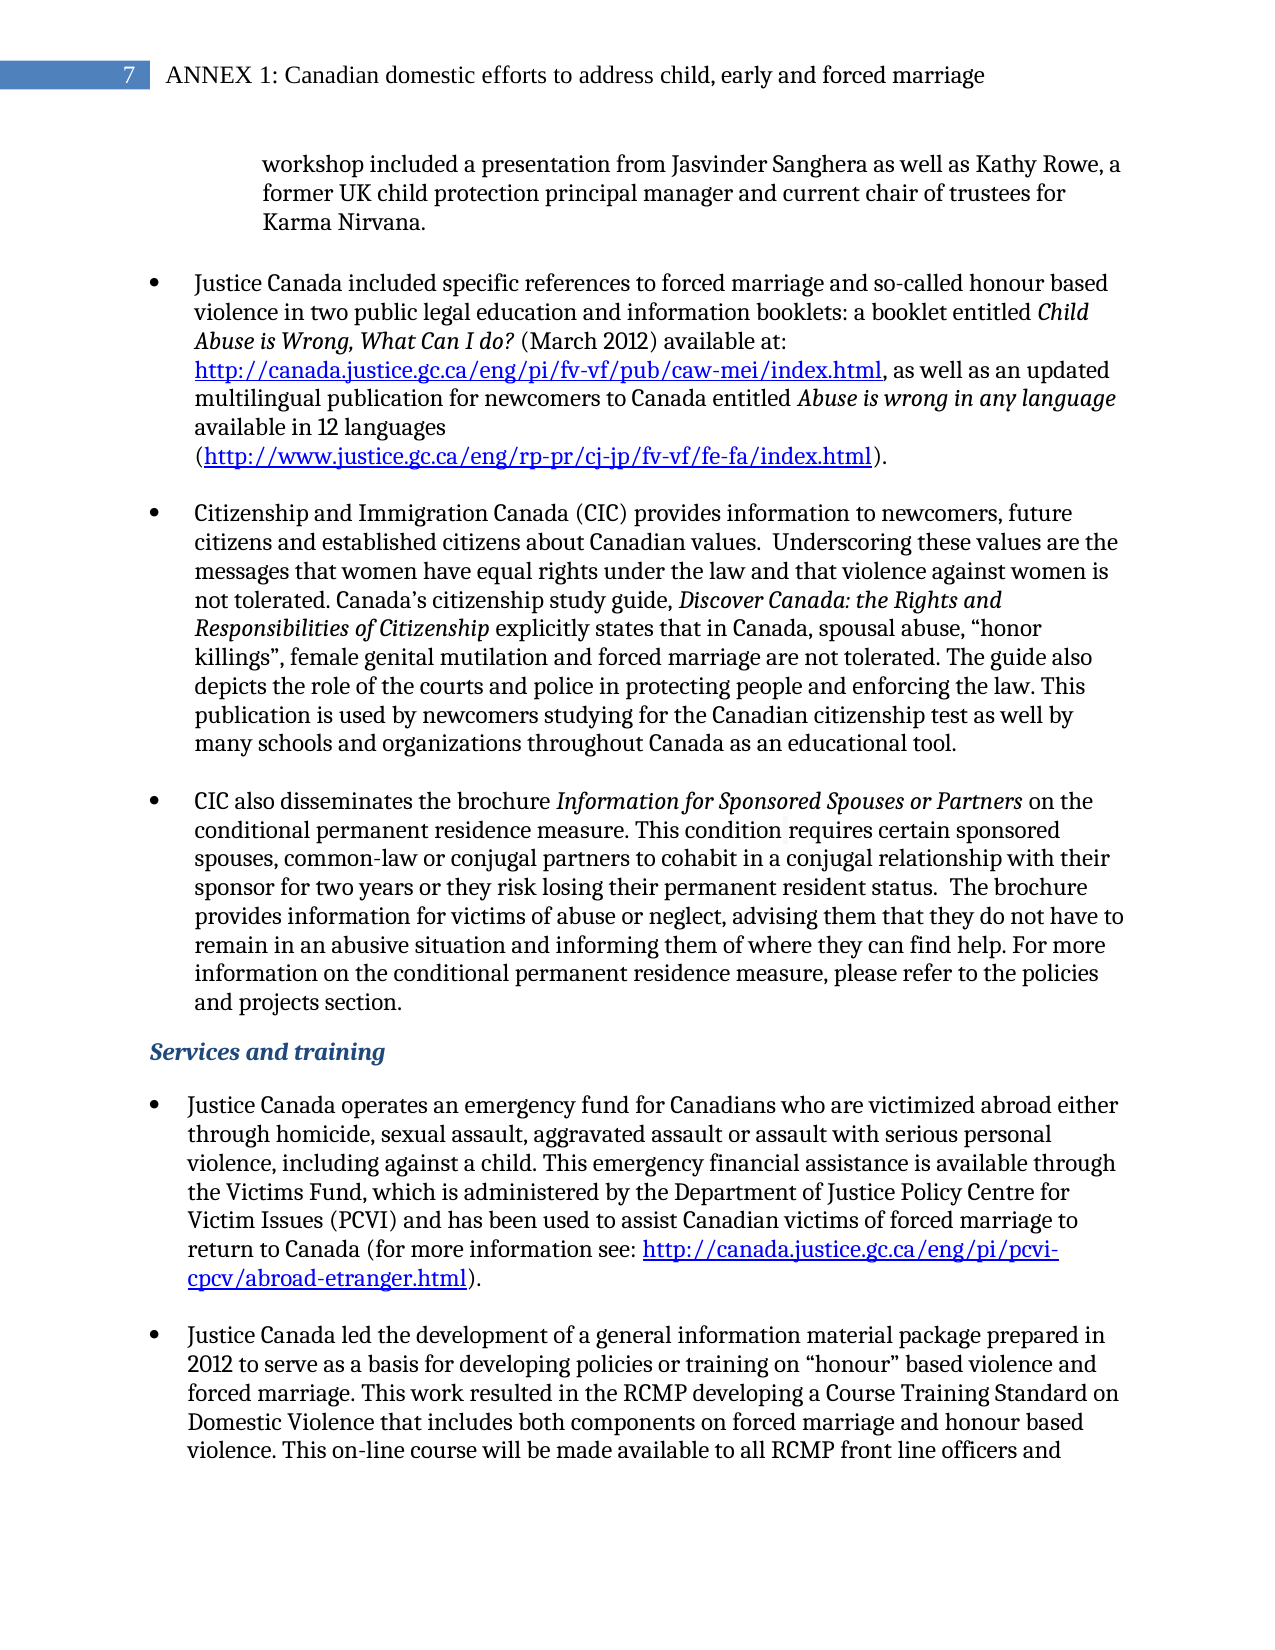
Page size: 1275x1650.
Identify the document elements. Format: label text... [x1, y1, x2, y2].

list Citizenship and Immigration Canada (CIC) provides information to newcomers, future citizens and established citizens about Canadian values. Underscoring these values are the messages that women have equal rights under the law and that violence against women is not tolerated. Canada’s citizenship study guide, Discover Canada: the Rights and Responsibilities of Citizenship explicitly states that in Canada, spousal abuse, “honor killings”, female genital mutilation and forced marriage are not tolerated. The guide also depicts the role of the courts and police in protecting people and enforcing the law. This publication is used by newcomers studying for the Canadian citizenship test as well by many schools and organizations throughout Canada as an educational tool. [150, 499, 1125, 758]
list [225, 150, 1125, 236]
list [150, 1321, 1125, 1465]
list CIC also disseminates the brochure Information for Sponsored Spouses or Partners on the conditional permanent residence measure. This condition requires certain sponsored spouses, common-law or conjugal partners to cohabit in a conjugal relationship with their sponsor for two years or they risk losing their permanent resident status. The brochure provides information for victims of abuse or neglect, advising them that they do not have to remain in an abusive situation and informing them of where they can find help. For more information on the conditional permanent residence measure, please refer to the policies and projects section. [150, 787, 1125, 1017]
text Services and training [150, 1038, 1125, 1066]
list Justice Canada operates an emergency fund for Canadians who are victimized abroad either through homicide, sexual assault, aggravated assault or assault with serious personal violence, including against a child. This emergency financial assistance is available through the Victims Fund, which is administered by the Department of Justice Policy Centre for Victim Issues (PCVI) and has been used to assist Canadian victims of forced marriage to return to Canada (for more information see: http://canada.justice.gc.ca/eng/pi/pcvi-cpcv/abroad-etranger.html). [150, 1091, 1125, 1321]
list Justice Canada included specific references to forced marriage and so-called honour based violence in two public legal education and information booklets: a booklet entitled Child Abuse is Wrong, What Can I do? (March 2012) available at: http://canada.justice.gc.ca/eng/pi/fv-vf/pub/caw-mei/index.html, as well as an updated multilingual publication for newcomers to Canada entitled Abuse is wrong in any language available in 12 languages (http://www.justice.gc.ca/eng/rp-pr/cj-jp/fv-vf/fe-fa/index.html). [150, 269, 1125, 471]
